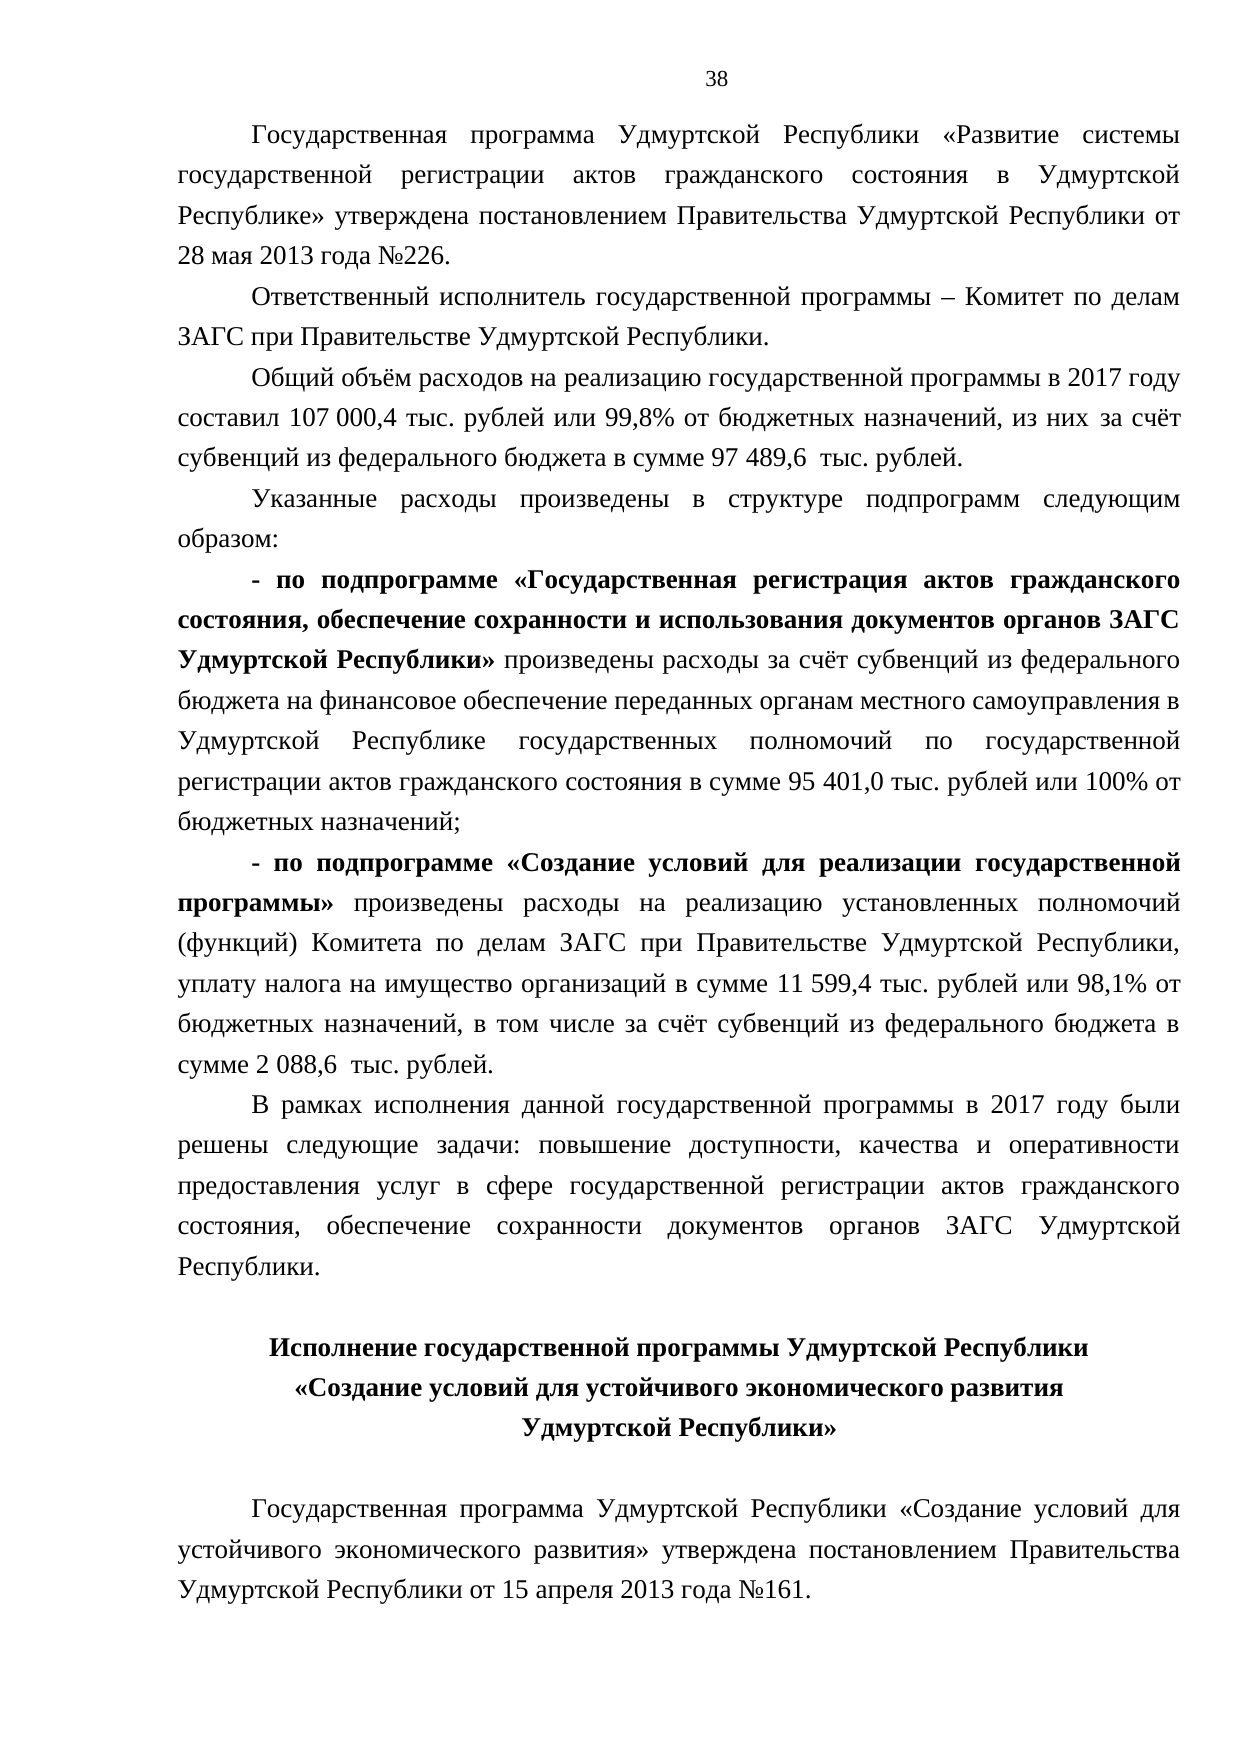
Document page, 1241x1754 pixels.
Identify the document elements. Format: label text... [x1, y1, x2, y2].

text Государственная программа Удмуртской Республики «Создание условий для устойчивого экономического развития» утверждена постановлением Правительства Удмуртской Республики от 15 апреля 2013 года №161. [177, 1492, 1181, 1604]
text В рамках исполнения данной государственной программы в 2017 году были решены следующие задачи: повышение доступности, качества и оперативности предоставления услуг в сфере государственной регистрации актов гражданского состояния, обеспечение сохранности документов органов ЗАГС Удмуртской Республики. [177, 1088, 1181, 1281]
text Государственная программа Удмуртской Республики «Развитие системы государственной регистрации актов гражданского состояния в Удмуртской Республике» утверждена постановлением Правительства Удмуртской Республики от 28 мая 2013 года №226. [177, 118, 1181, 271]
text Удмуртской Республики» [177, 1411, 1181, 1443]
text «Создание условий для устойчивого экономического развития [177, 1371, 1181, 1402]
text Указанные расходы произведены в структуре подпрограмм следующим образом: [177, 482, 1181, 553]
text Общий объём расходов на реализацию государственной программы в 2017 году составил 107 000,4 тыс. рублей или 99,8% от бюджетных назначений, из них за счёт субвенций из федерального бюджета в сумме 97 489,6 тыс. рублей. [177, 361, 1181, 473]
text Ответственный исполнитель государственной программы – Комитет по делам ЗАГС при Правительстве Удмуртской Республики. [177, 280, 1181, 351]
text - по подпрограмме «Создание условий для реализации государственной программы» произведены расходы на реализацию установленных полномочий (функций) Комитета по делам ЗАГС при Правительстве Удмуртской Республики, уплату налога на имущество организаций в сумме 11 599,4 тыс. рублей или 98,1% от бюджетных назначений, в том числе за счёт субвенций из федерального бюджета в сумме 2 088,6 тыс. рублей. [177, 846, 1181, 1079]
text Исполнение государственной программы Удмуртской Республики [177, 1331, 1181, 1362]
text - по подпрограмме «Государственная регистрация актов гражданского состояния, обеспечение сохранности и использования документов органов ЗАГС Удмуртской Республики» произведены расходы за счёт субвенций из федерального бюджета на финансовое обеспечение переданных органам местного самоуправления в Удмуртской Республике государственных полномочий по государственной регистрации актов гражданского состояния в сумме 95 401,0 тыс. рублей или 100% от бюджетных назначений; [177, 563, 1181, 836]
